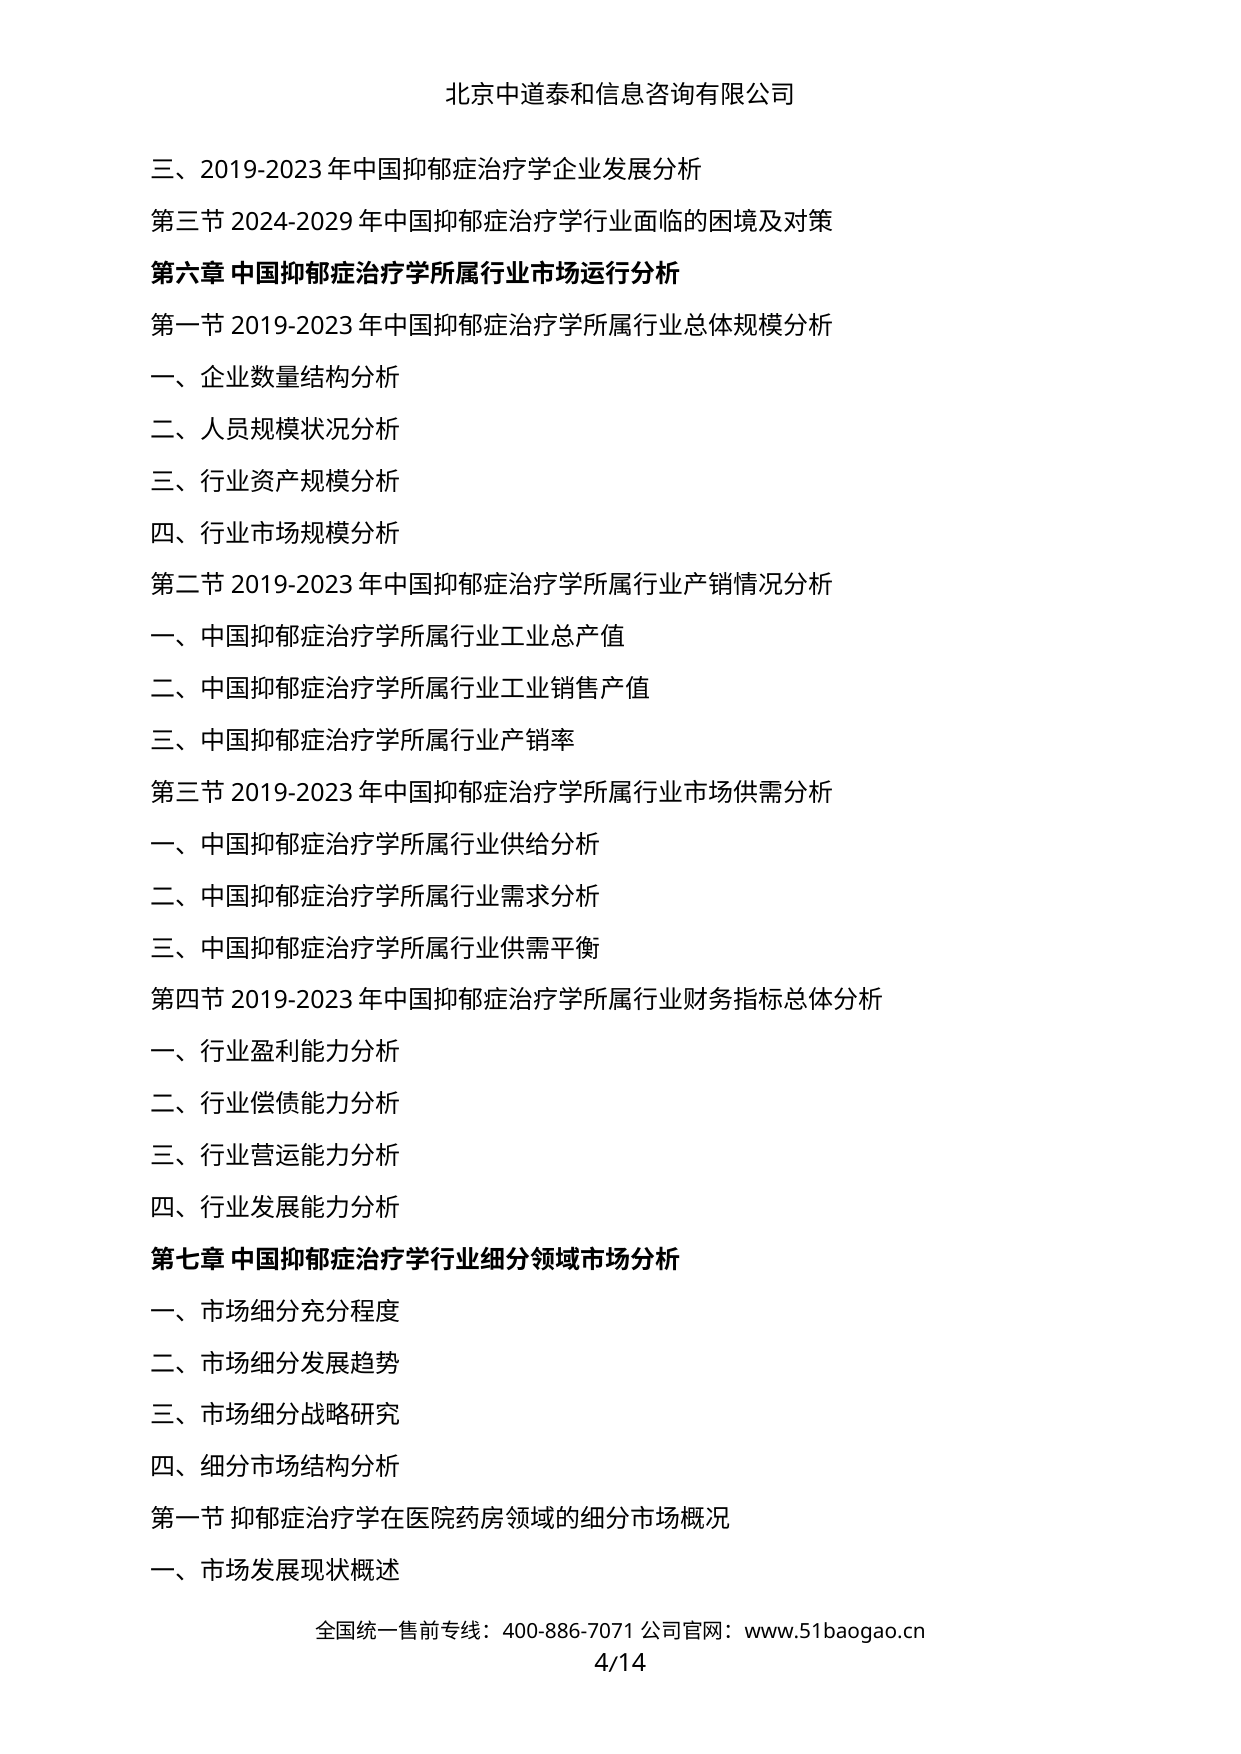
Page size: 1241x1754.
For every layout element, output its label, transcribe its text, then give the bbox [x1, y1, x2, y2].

text 二、人员规模状况分析 [150, 409, 1090, 446]
text 四、细分市场结构分析 [150, 1447, 1090, 1483]
text 第三节 2019-2023年中国抑郁症治疗学所属行业市场供需分析 [150, 772, 1090, 809]
text 第七章 中国抑郁症治疗学行业细分领域市场分析 [150, 1239, 1090, 1276]
text 一、中国抑郁症治疗学所属行业工业总产值 [150, 617, 1090, 653]
text 第二节 2019-2023年中国抑郁症治疗学所属行业产销情况分析 [150, 565, 1090, 601]
text 第三节 2024-2029年中国抑郁症治疗学行业面临的困境及对策 [150, 202, 1090, 238]
text 三、行业资产规模分析 [150, 461, 1090, 497]
text 第四节 2019-2023年中国抑郁症治疗学所属行业财务指标总体分析 [150, 980, 1090, 1016]
text 一、市场发展现状概述 [150, 1551, 1090, 1587]
text 二、中国抑郁症治疗学所属行业需求分析 [150, 876, 1090, 912]
text 一、企业数量结构分析 [150, 357, 1090, 394]
text 三、行业营运能力分析 [150, 1136, 1090, 1172]
text 三、中国抑郁症治疗学所属行业供需平衡 [150, 928, 1090, 964]
text 第六章 中国抑郁症治疗学所属行业市场运行分析 [150, 254, 1090, 290]
text 一、市场细分充分程度 [150, 1291, 1090, 1327]
text 二、行业偿债能力分析 [150, 1084, 1090, 1120]
text 第一节 2019-2023年中国抑郁症治疗学所属行业总体规模分析 [150, 306, 1090, 342]
text 第一节 抑郁症治疗学在医院药房领域的细分市场概况 [150, 1499, 1090, 1535]
text 一、中国抑郁症治疗学所属行业供给分析 [150, 824, 1090, 861]
text 四、行业发展能力分析 [150, 1187, 1090, 1224]
text 三、2019-2023年中国抑郁症治疗学企业发展分析 [150, 150, 1090, 186]
text 四、行业市场规模分析 [150, 513, 1090, 549]
text 三、中国抑郁症治疗学所属行业产销率 [150, 721, 1090, 757]
text 三、市场细分战略研究 [150, 1395, 1090, 1431]
text 二、市场细分发展趋势 [150, 1343, 1090, 1379]
text 一、行业盈利能力分析 [150, 1032, 1090, 1068]
text 二、中国抑郁症治疗学所属行业工业销售产值 [150, 669, 1090, 705]
